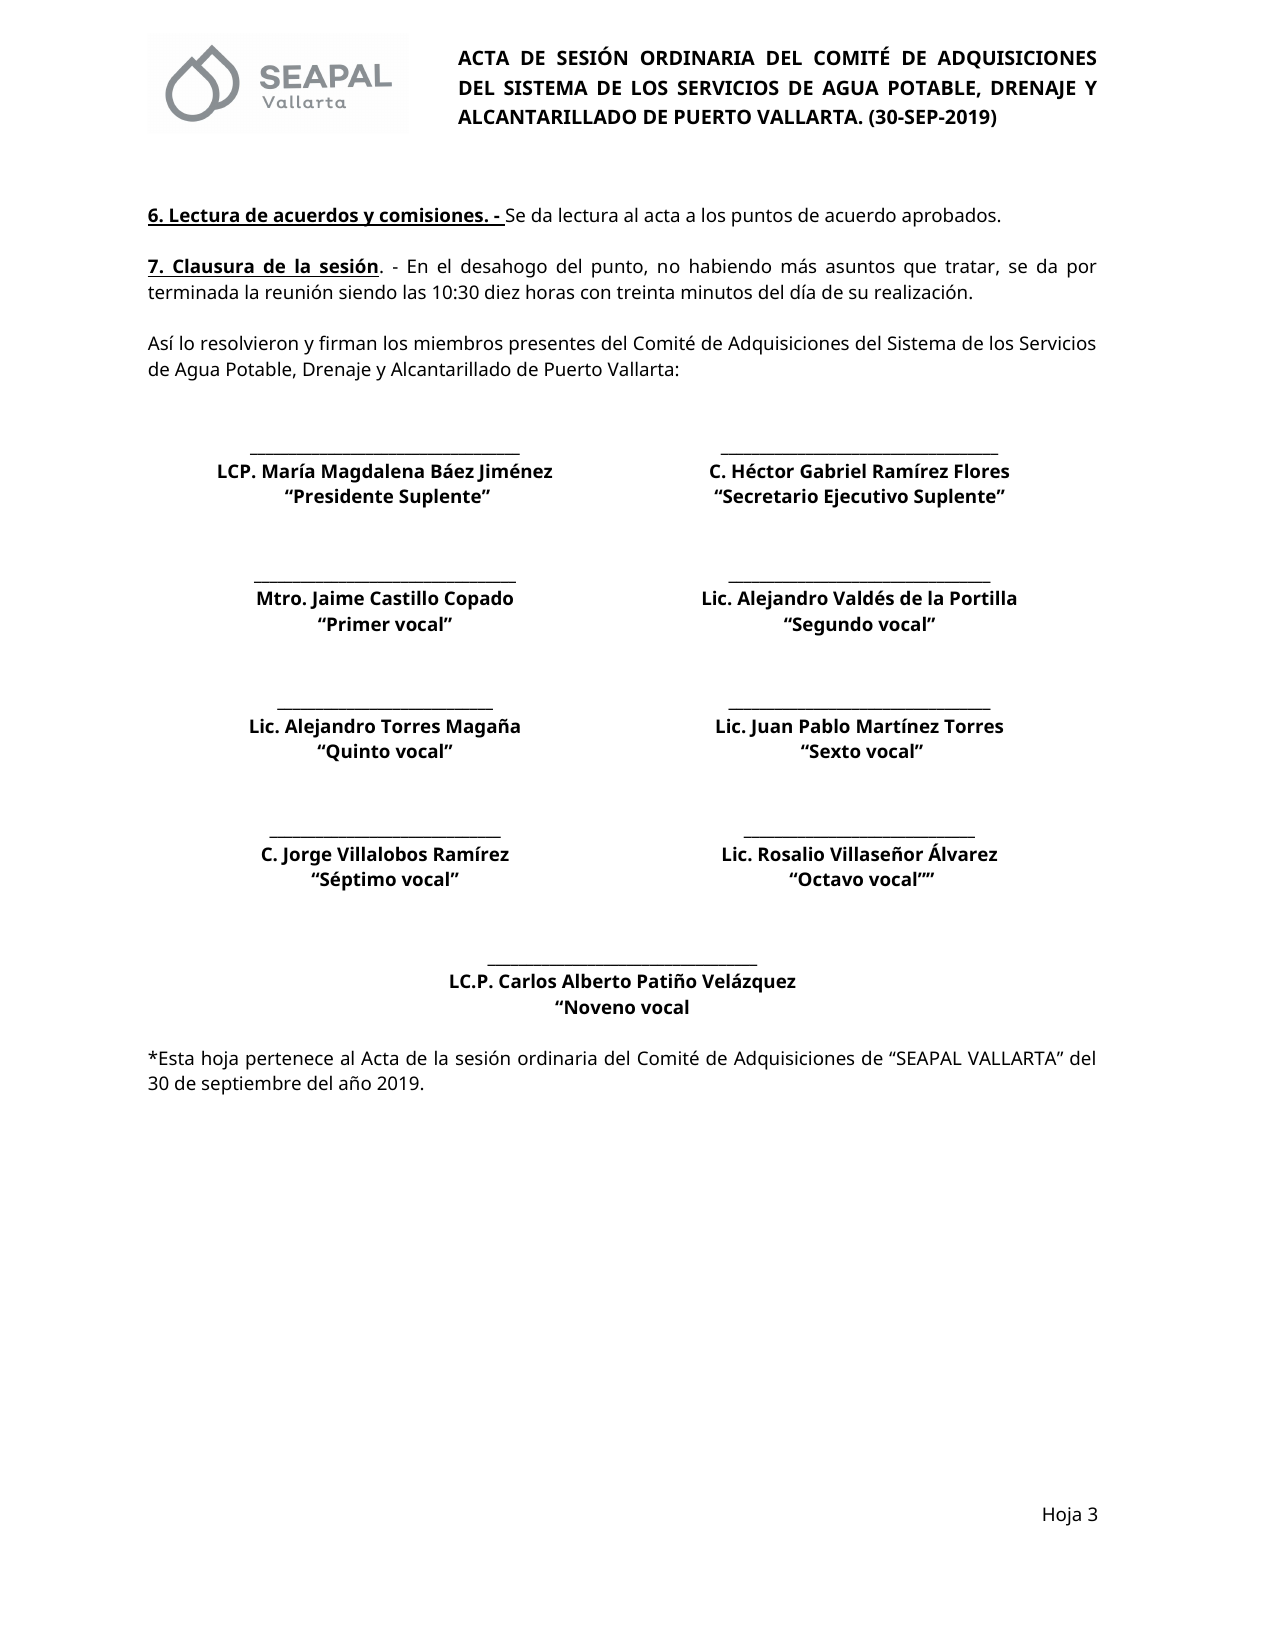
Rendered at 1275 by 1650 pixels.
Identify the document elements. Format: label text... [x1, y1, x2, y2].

table_cell ______________________________ C. Jorge Villalobos Ramírez “Séptimo vocal” [148, 764, 622, 892]
text 6. Lectura de acuerdos y comisiones. - Se da lectura al acta a los puntos de acuerdo aprobados. [148, 203, 1098, 228]
text *Esta hoja pertenece al Acta de la sesión ordinaria del Comité de Adquisiciones de “SEAPAL VALLARTA” del 30 de septiembre del año 2019. [148, 1045, 1098, 1096]
table_cell ___________________________________ LC.P. Carlos Alberto Patiño Velázquez “Noveno vocal [148, 892, 1097, 1019]
table_cell __________________________________ Lic. Juan Pablo Martínez Torres “Sexto vocal” [622, 637, 1097, 764]
table_cell __________________________________ Lic. Alejandro Valdés de la Portilla “Segundo vocal” [622, 509, 1097, 637]
text 7. Clausura de la sesión. - En el desahogo del punto, no habiendo más asuntos que tratar, se da por terminada la reunión siendo las 10:30 diez horas con treinta minutos del día de su realización. [148, 254, 1098, 305]
table_cell ______________________________ Lic. Rosalio Villaseñor Álvarez “Octavo vocal”” [622, 764, 1097, 892]
text Así lo resolvieron y firman los miembros presentes del Comité de Adquisiciones del Sistema de los Servicios de Agua Potable, Drenaje y Alcantarillado de Puerto Vallarta: [148, 330, 1098, 381]
table_header ____________________________________ C. Héctor Gabriel Ramírez Flores “Secretario Ejecutivo Suplente” [622, 381, 1097, 509]
table_cell __________________________________ Mtro. Jaime Castillo Copado “Primer vocal” [148, 509, 622, 637]
table_header ___________________________________ LCP. María Magdalena Báez Jiménez “Presidente Suplente” [148, 381, 622, 509]
table_cell ____________________________ Lic. Alejandro Torres Magaña “Quinto vocal” [148, 637, 622, 764]
picture [147, 33, 409, 134]
